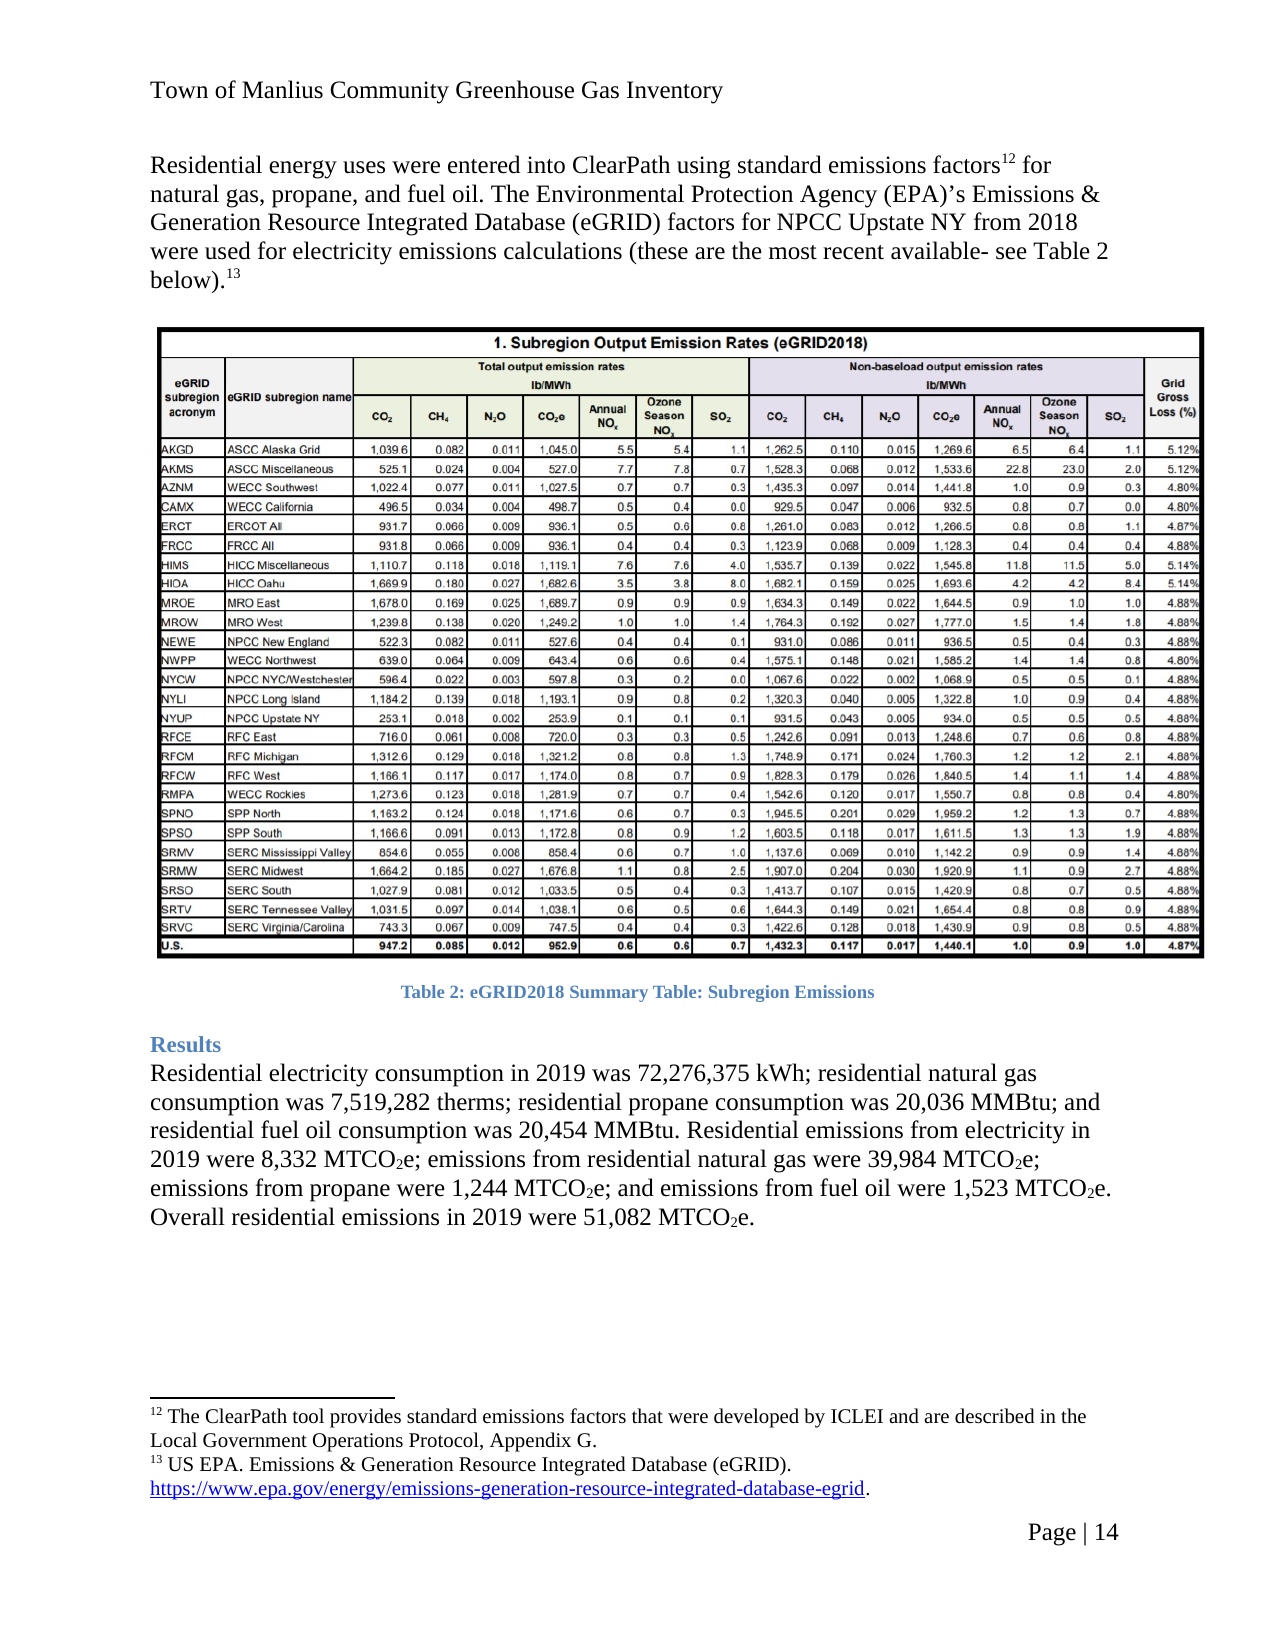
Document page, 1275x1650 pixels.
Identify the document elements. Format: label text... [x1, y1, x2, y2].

text Residential energy uses were entered into ClearPath using standard emissions factors for natural gas, propane, and fuel oil. The Environmental Protection Agency (EPA)’s Emissions & Generation Resource Integrated Database (eGRID) factors for NPCC Upstate NY from 2018 were used for electricity emissions calculations (these are the most recent available- see Table 2 below). [150, 150, 1125, 294]
text Table 2: eGRID2018 Summary Table: Subregion Emissions [150, 981, 1125, 1003]
subtitle Results [150, 1032, 1125, 1058]
text Residential electricity consumption in 2019 was 72,276,375 kWh; residential natural gas consumption was 7,519,282 therms; residential propane consumption was 20,036 MMBtu; and residential fuel oil consumption was 20,454 MMBtu. Residential emissions from electricity in 2019 were 8,332 MTCO2e; emissions from residential natural gas were 39,984 MTCO2e; emissions from propane were 1,244 MTCO2e; and emissions from fuel oil were 1,523 MTCO2e. Overall residential emissions in 2019 were 51,082 MTCO2e. [150, 1058, 1125, 1230]
picture [150, 321, 1209, 960]
